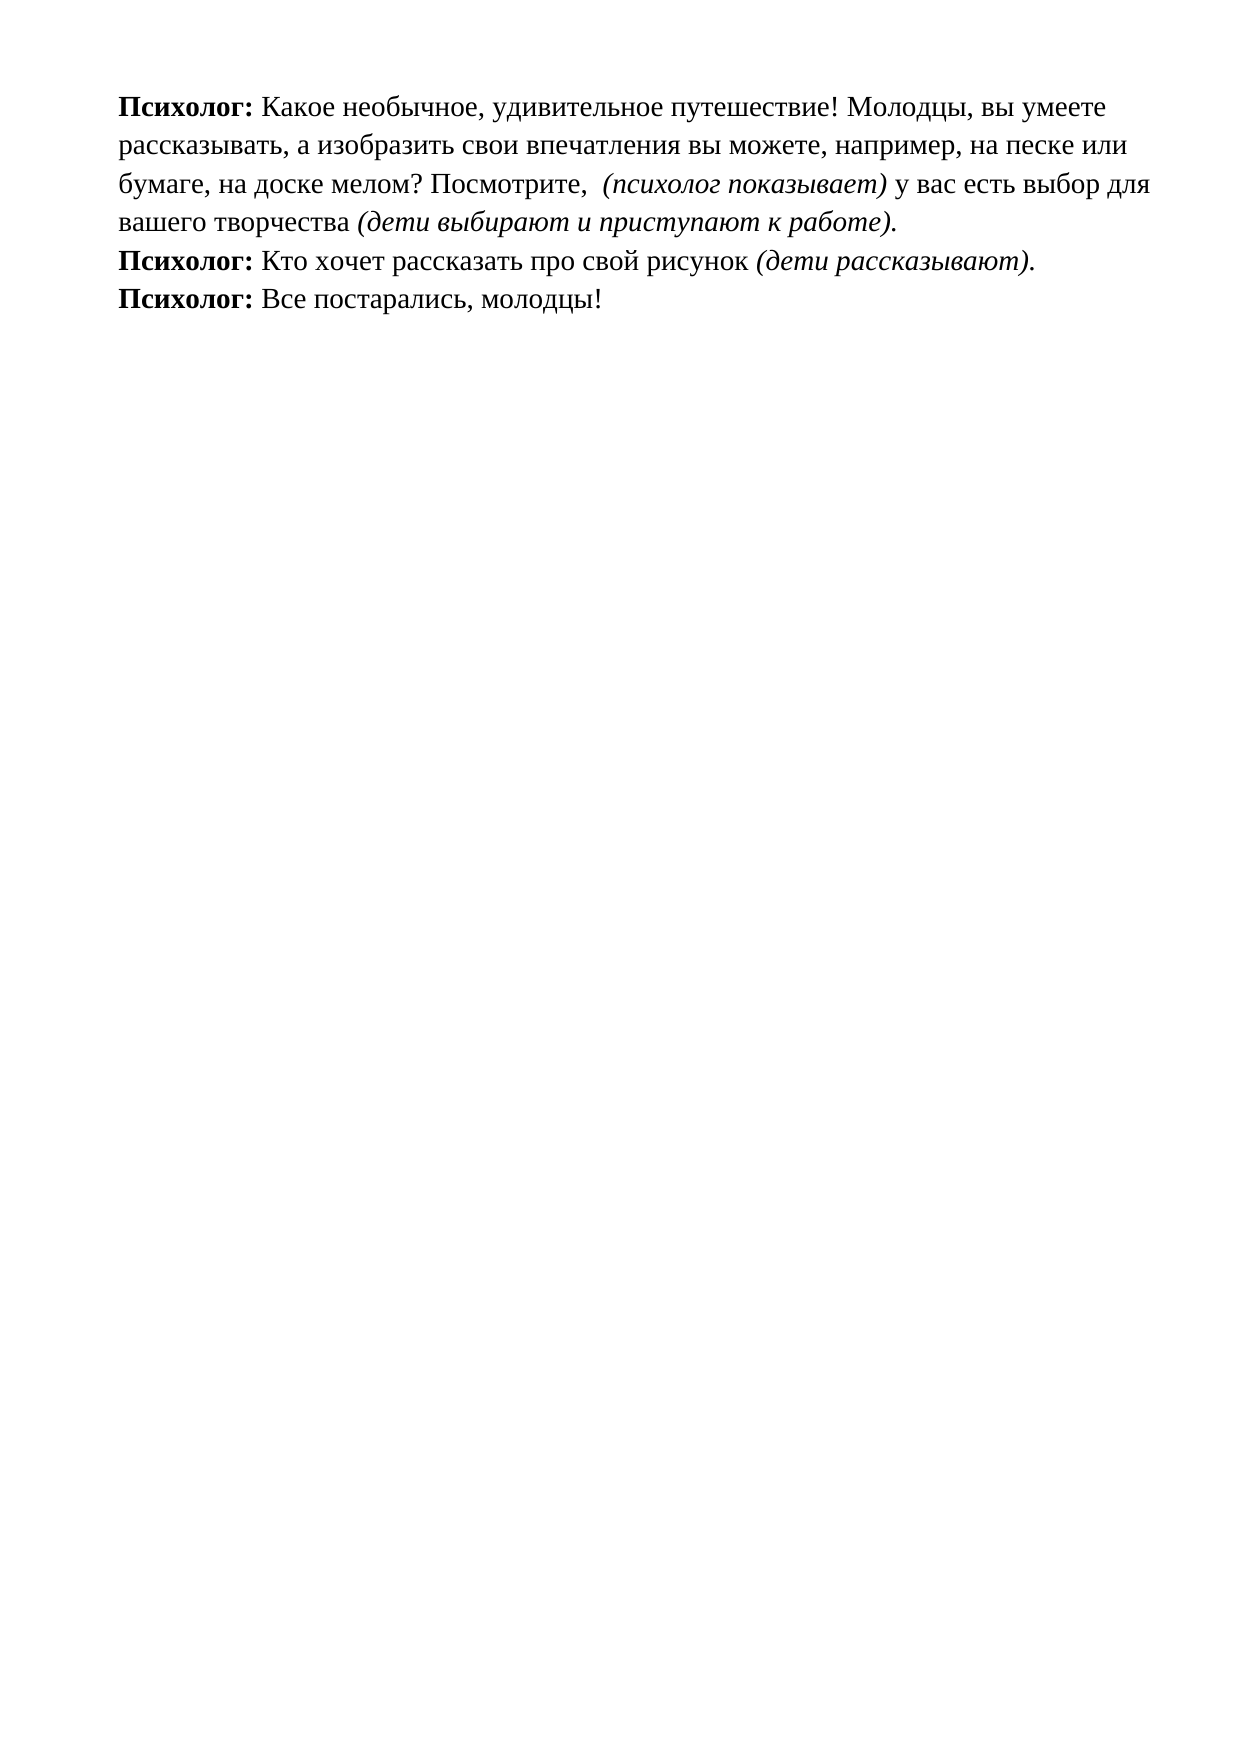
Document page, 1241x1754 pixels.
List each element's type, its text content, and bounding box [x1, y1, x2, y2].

text Психолог: Какое необычное, удивительное путешествие! Молодцы, вы умеете рассказывать, а изобразить свои впечатления вы можете, например, на песке или бумаге, на доске мелом? Посмотрите, (психолог показывает) у вас есть выбор для вашего творчества (дети выбирают и приступают к работе). [118, 89, 1181, 238]
text Психолог: Все постарались, молодцы! [118, 281, 1181, 315]
text Психолог: Кто хочет рассказать про свой рисунок (дети рассказывают). [118, 243, 1181, 276]
